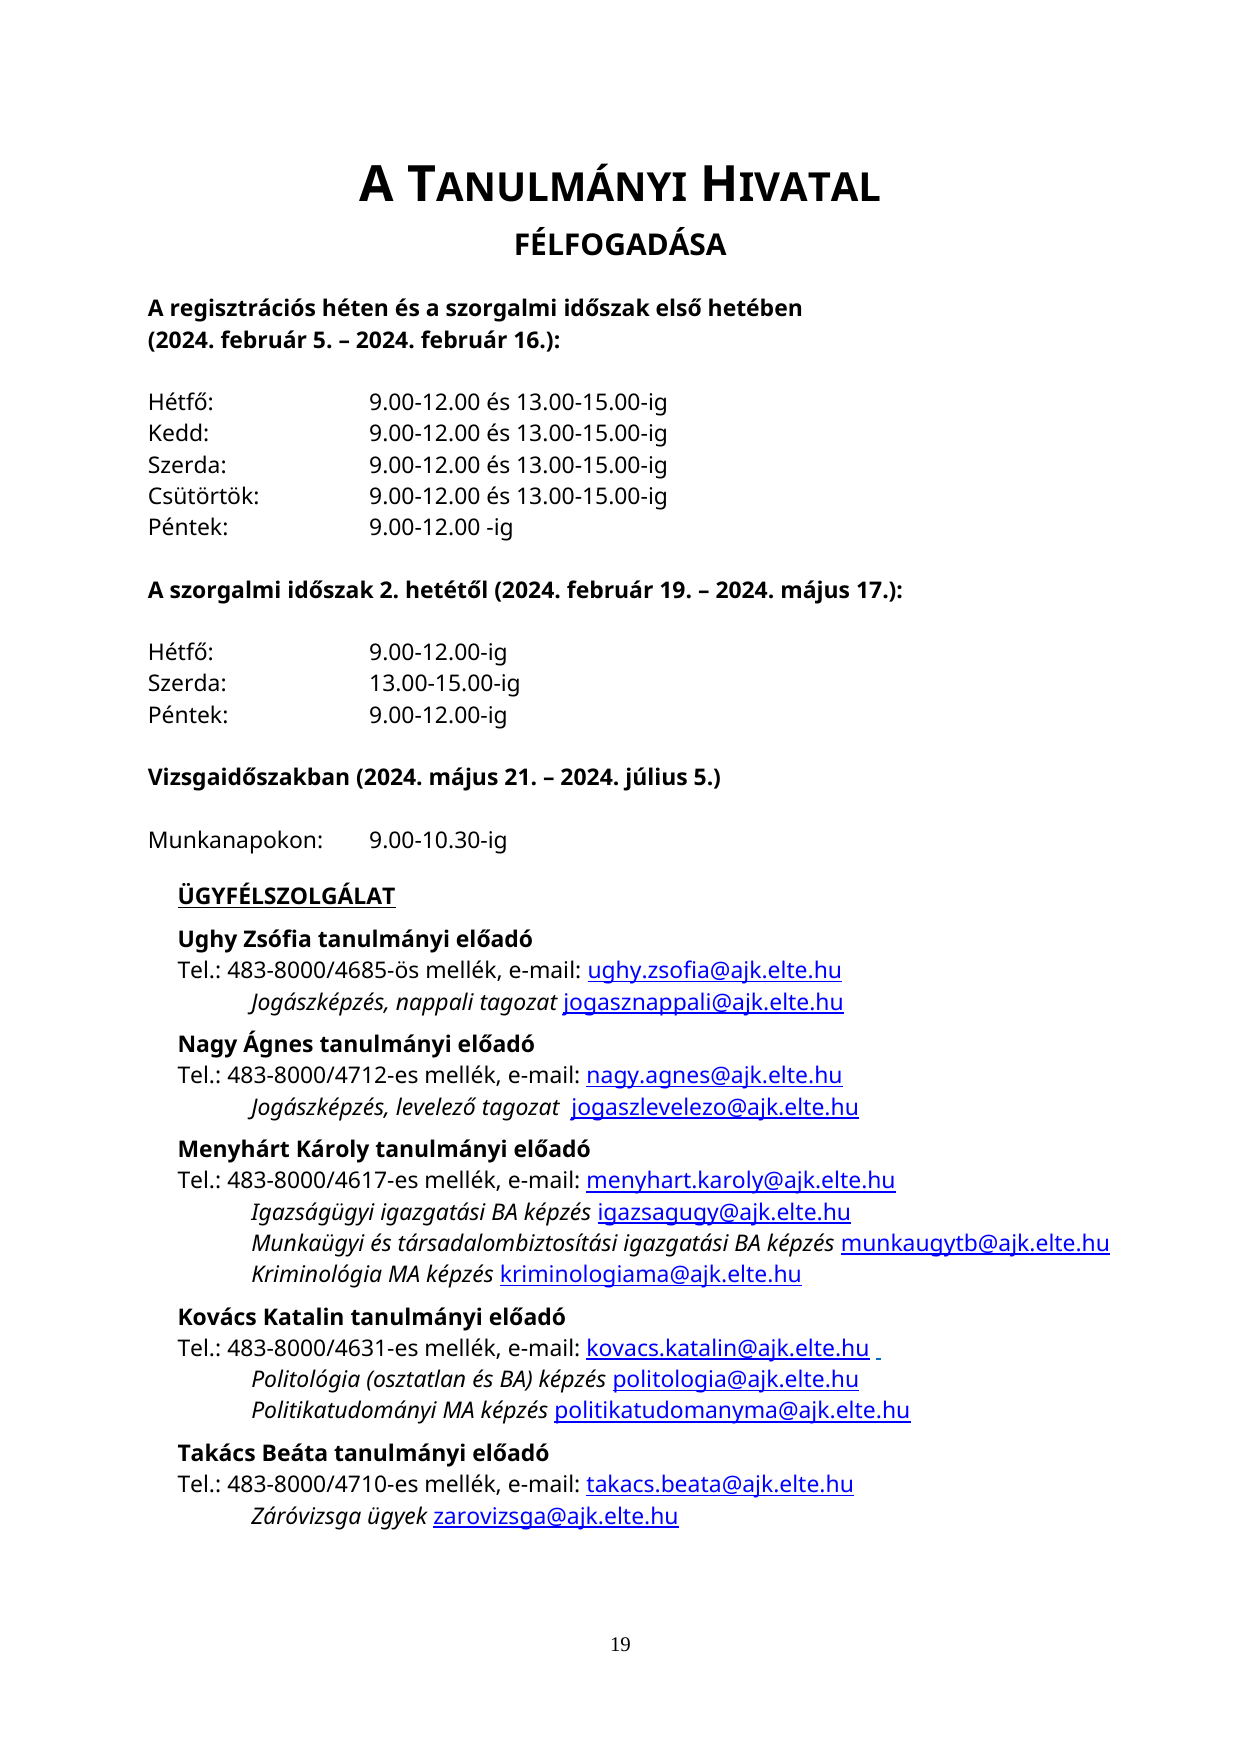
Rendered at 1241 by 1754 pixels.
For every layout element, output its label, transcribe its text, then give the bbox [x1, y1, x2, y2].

text Hétfő: 9.00-12.00-ig [148, 636, 1093, 667]
text Tel.: 483-8000/4631-es mellék, e-mail: kovacs.katalin@ajk.elte.hu [148, 1332, 1093, 1363]
text Tel.: 483-8000/4685-ös mellék, e-mail: ughy.zsofia@ajk.elte.hu [148, 954, 1093, 985]
text Csütörtök: 9.00-12.00 és 13.00-15.00-ig [148, 480, 1093, 511]
text Politológia (osztatlan és BA) képzés politologia@ajk.elte.hu [221, 1363, 1093, 1394]
text félfogadása [148, 216, 1093, 267]
text Péntek: 9.00-12.00-ig [148, 698, 1093, 730]
text ÜGYFÉLSZOLGÁLAT [148, 880, 1093, 912]
text Menyhárt Károly tanulmányi előadó [148, 1133, 1093, 1164]
text Munkaügyi és társadalombiztosítási igazgatási BA képzés munkaugytb@ajk.elte.hu [236, 1227, 1137, 1258]
text Munkanapokon: 9.00-10.30-ig [148, 823, 1093, 855]
text Nagy Ágnes tanulmányi előadó [148, 1028, 1093, 1059]
text Kedd: 9.00-12.00 és 13.00-15.00-ig [148, 417, 1093, 448]
text Politikatudományi MA képzés politikatudomanyma@ajk.elte.hu [221, 1394, 1093, 1426]
text Tel.: 483-8000/4617-es mellék, e-mail: menyhart.karoly@ajk.elte.hu [148, 1164, 1093, 1196]
text A Tanulmányi Hivatal [148, 148, 1093, 216]
text Péntek: 9.00-12.00 -ig [148, 511, 1093, 542]
text Kovács Katalin tanulmányi előadó [148, 1301, 1093, 1332]
text Jogászképzés, levelező tagozat jogaszlevelezo@ajk.elte.hu [221, 1091, 1093, 1122]
text Szerda: 13.00-15.00-ig [148, 667, 1093, 698]
text A regisztrációs héten és a szorgalmi időszak első hetében [148, 292, 1093, 323]
text Vizsgaidőszakban (2024. május 21. – 2024. július 5.) [148, 761, 1093, 792]
text Szerda: 9.00-12.00 és 13.00-15.00-ig [148, 448, 1093, 480]
text Kriminológia MA képzés kriminologiama@ajk.elte.hu [221, 1258, 1093, 1289]
text (2024. február 5. – 2024. február 16.): [148, 323, 1093, 355]
text A szorgalmi időszak 2. hetétől (2024. február 19. – 2024. május 17.): [148, 573, 1093, 605]
text Tel.: 483-8000/4710-es mellék, e-mail: takacs.beata@ajk.elte.hu [148, 1468, 1093, 1499]
text Jogászképzés, nappali tagozat jogasznappali@ajk.elte.hu [221, 985, 1093, 1017]
text Igazságügyi igazgatási BA képzés igazsagugy@ajk.elte.hu [221, 1196, 1093, 1227]
text Tel.: 483-8000/4712-es mellék, e-mail: nagy.agnes@ajk.elte.hu [148, 1059, 1093, 1091]
text Ughy Zsófia tanulmányi előadó [148, 923, 1093, 954]
text Takács Beáta tanulmányi előadó [148, 1437, 1093, 1468]
text Záróvizsga ügyek zarovizsga@ajk.elte.hu [221, 1499, 1093, 1531]
text Hétfő: 9.00-12.00 és 13.00-15.00-ig [148, 386, 1093, 417]
